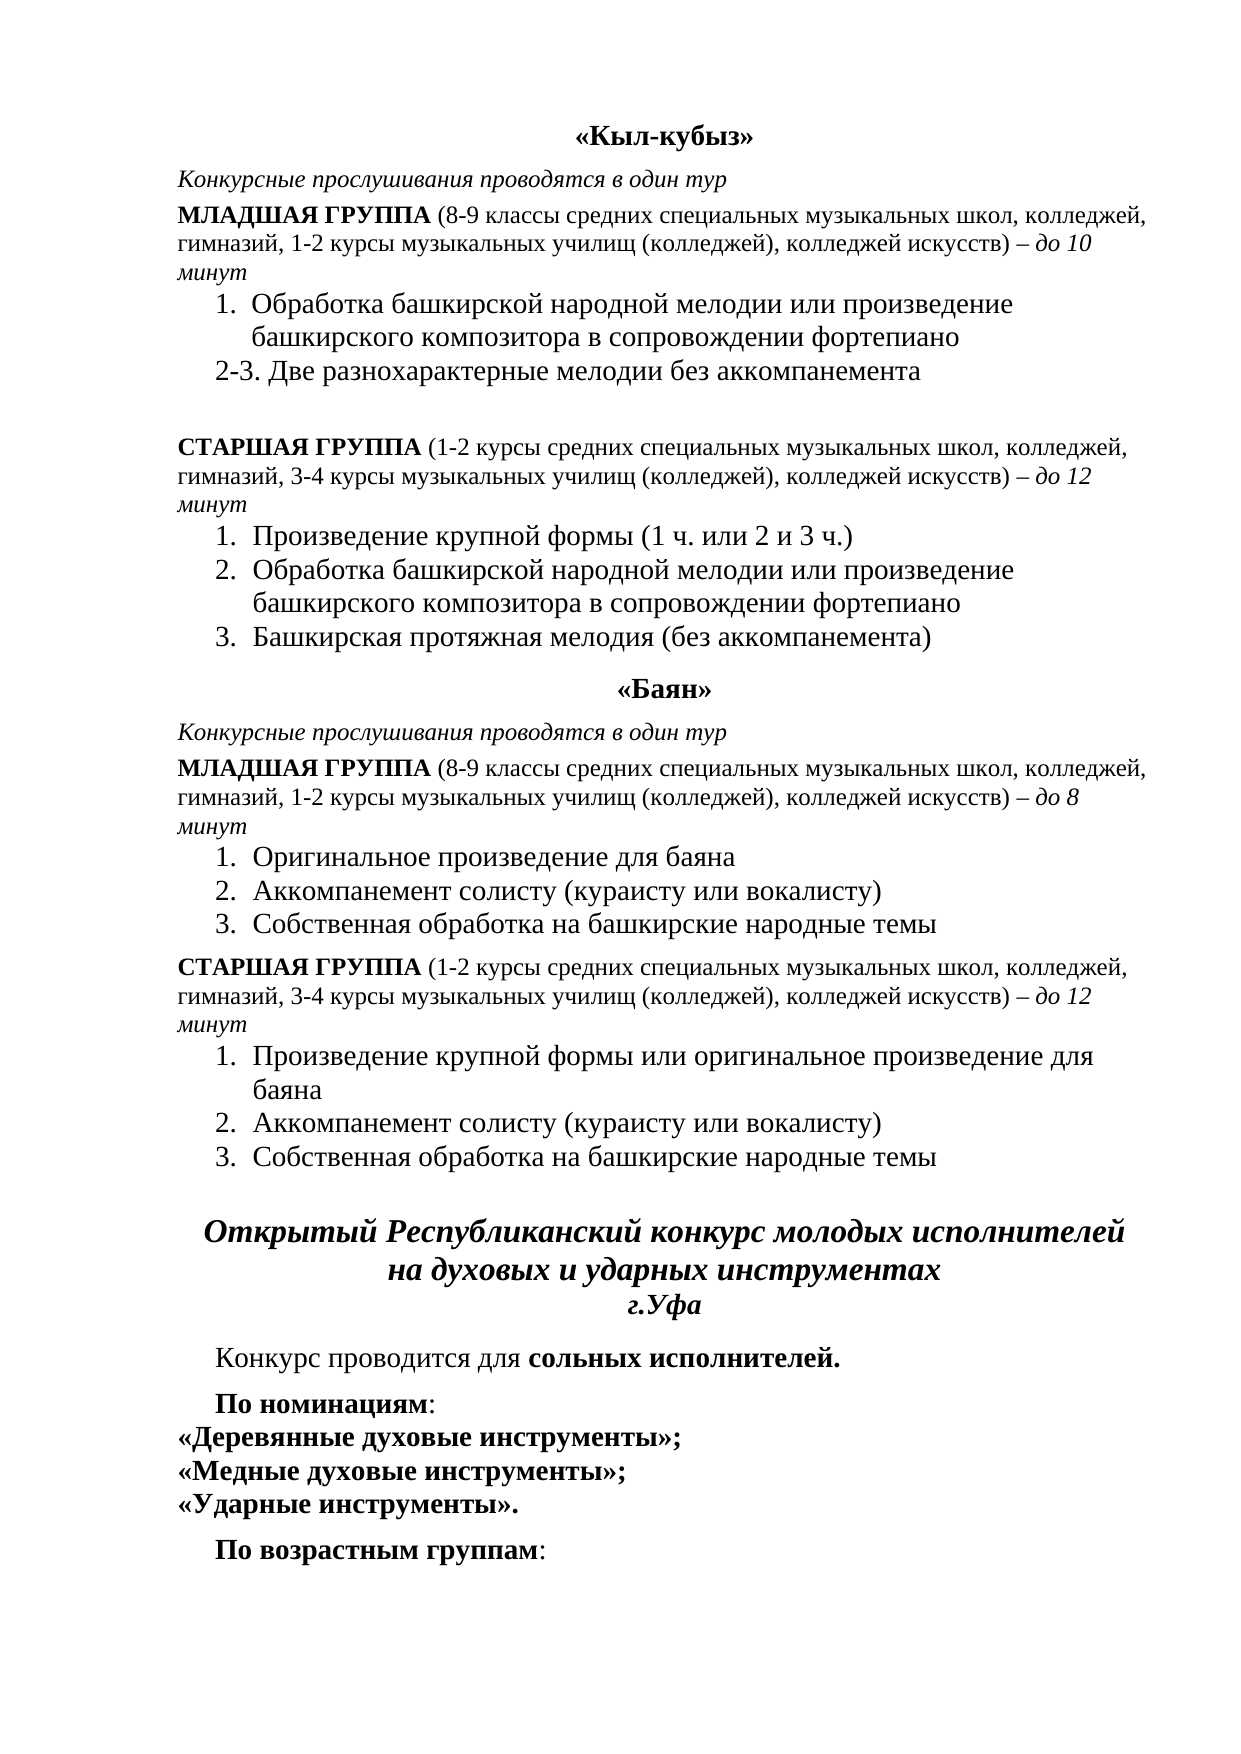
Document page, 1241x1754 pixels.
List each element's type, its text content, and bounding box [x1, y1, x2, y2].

list Аккомпанемент солисту (кураисту или вокалисту) [215, 873, 1152, 907]
text МЛАДШАЯ ГРУППА (8-9 классы средних специальных музыкальных школ, колледжей, гимназий, 1-2 курсы музыкальных училищ (колледжей), колледжей искусств) – до 10 минут [177, 200, 1152, 286]
list Оригинальное произведение для баяна [215, 839, 1152, 873]
text «Медные духовые инструменты»; [177, 1453, 1152, 1486]
text «Кыл-кубыз» [177, 118, 1152, 152]
text г.Уфа [177, 1287, 1152, 1321]
text Конкурс проводится для сольных исполнителей. [177, 1340, 1152, 1374]
text «Деревянные духовые инструменты»; [177, 1419, 1152, 1453]
list Аккомпанемент солисту (кураисту или вокалисту) [215, 1105, 1152, 1139]
list Собственная обработка на башкирские народные темы [215, 1139, 1152, 1172]
text По возрастным группам: [203, 1532, 1152, 1565]
text Открытый Республиканский конкурс молодых исполнителей [177, 1211, 1152, 1249]
list Башкирская протяжная мелодия (без аккомпанемента) [215, 619, 1152, 652]
text МЛАДШАЯ ГРУППА (8-9 классы средних специальных музыкальных школ, колледжей, гимназий, 1-2 курсы музыкальных училищ (колледжей), колледжей искусств) – до 8 минут [177, 753, 1152, 839]
text «Баян» [177, 672, 1152, 705]
text 1. Обработка башкирской народной мелодии или произведение башкирского композитора в сопровождении фортепиано [215, 286, 1152, 353]
list Обработка башкирской народной мелодии или произведение башкирского композитора в сопровождении фортепиано [215, 552, 1152, 619]
text «Ударные инструменты». [177, 1486, 1152, 1520]
list Произведение крупной формы или оригинальное произведение для баяна [215, 1038, 1152, 1105]
text на духовых и ударных инструментах [177, 1249, 1152, 1287]
text 2-3. Две разнохарактерные мелодии без аккомпанемента [215, 353, 1152, 387]
list Произведение крупной формы (1 ч. или 2 и 3 ч.) [215, 518, 1152, 552]
text Конкурсные прослушивания проводятся в один тур [177, 164, 1152, 192]
list Собственная обработка на башкирские народные темы [215, 907, 1152, 940]
text По номинациям: [177, 1386, 1152, 1419]
text Конкурсные прослушивания проводятся в один тур [177, 717, 1152, 746]
